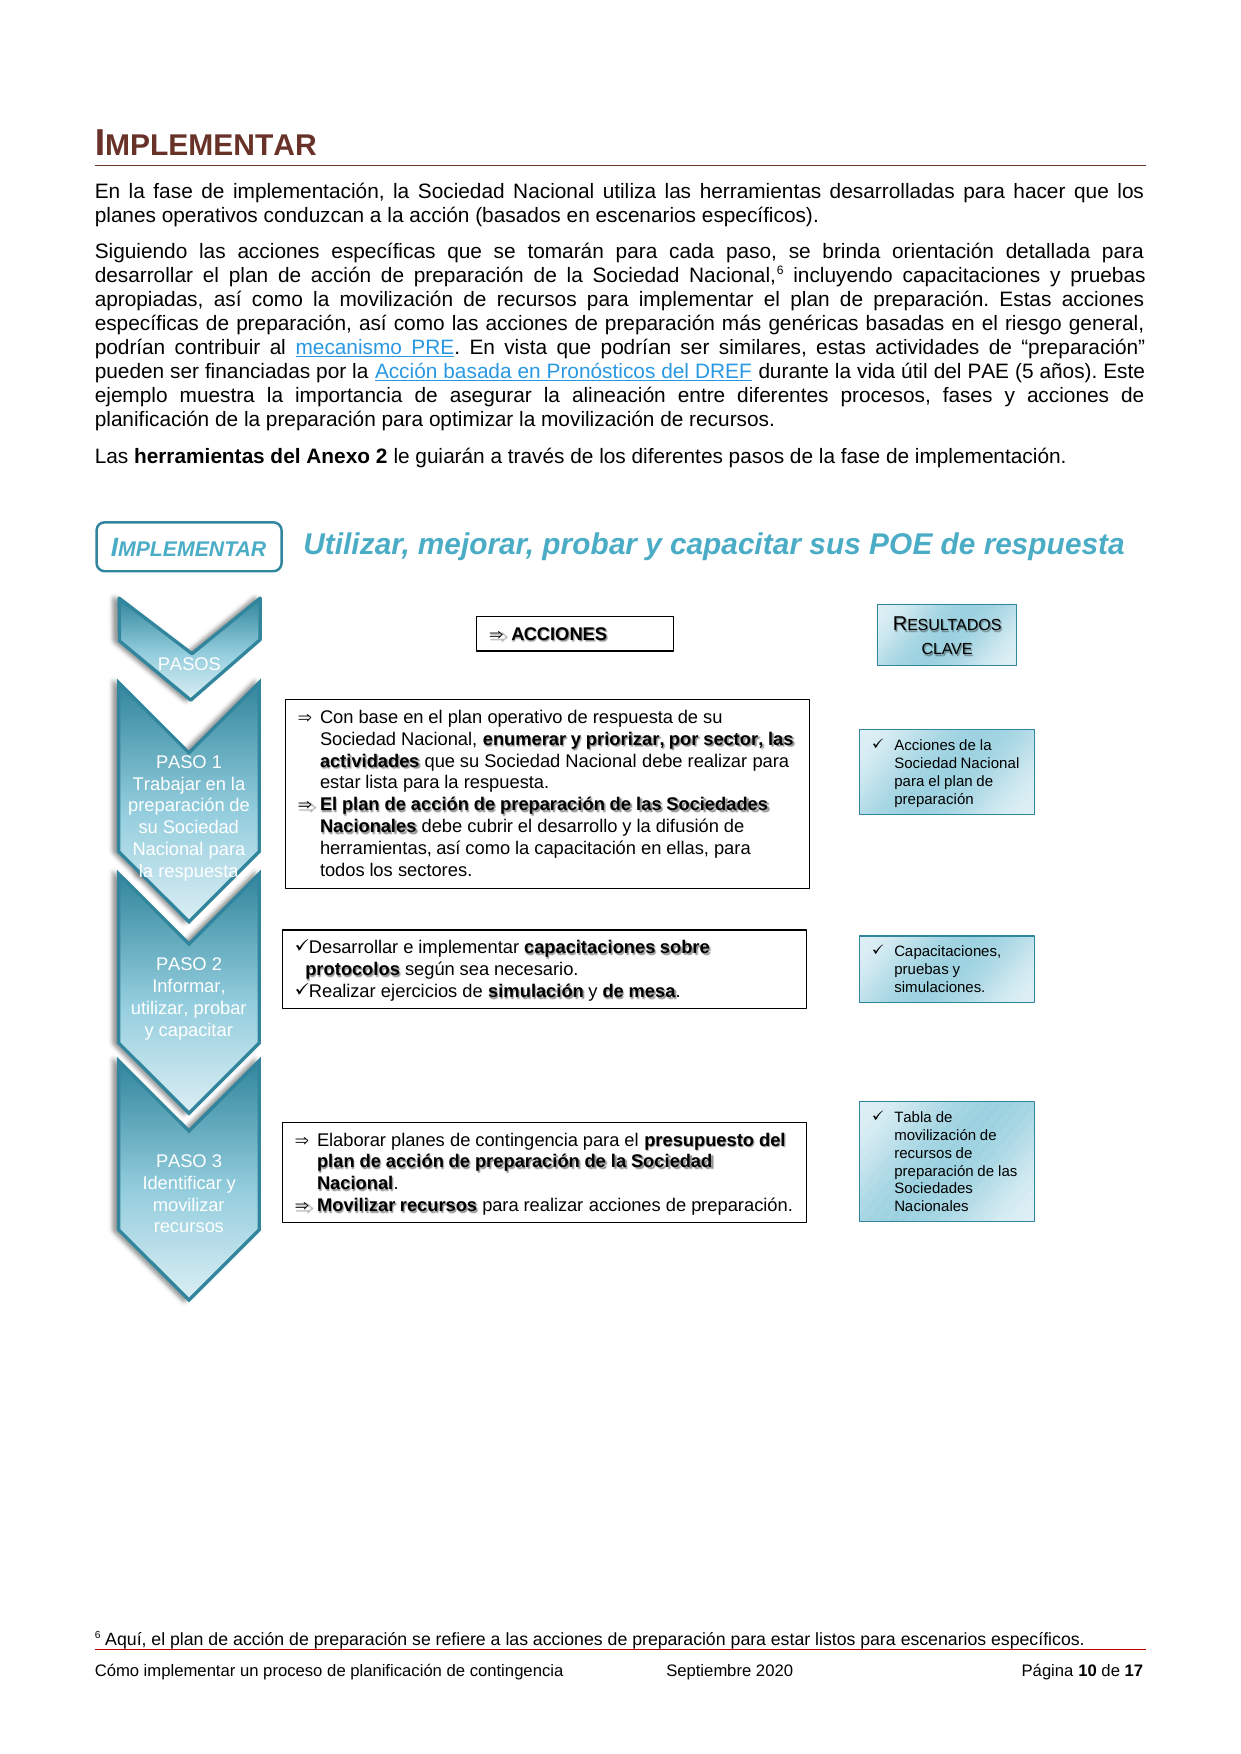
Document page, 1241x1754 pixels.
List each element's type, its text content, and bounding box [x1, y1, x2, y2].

subtitle Implementar [94, 120, 1146, 166]
text Siguiendo las acciones específicas que se tomarán para cada paso, se brinda orientación detallada para desarrollar el plan de acción de preparación de la Sociedad Nacional, incluyendo capacitaciones y pruebas apropiadas, así como la movilización de recursos para implementar el plan de preparación. Estas acciones específicas de preparación, así como las acciones de preparación más genéricas basadas en el riesgo general, podrían contribuir al mecanismo PRE. En vista que podrían ser similares, estas actividades de “preparación” pueden ser financiadas por la Acción basada en Pronósticos del DREF durante la vida útil del PAE (5 años). Este ejemplo muestra la importancia de asegurar la alineación entre diferentes procesos, fases y acciones de planificación de la preparación para optimizar la movilización de recursos. [94, 239, 1146, 431]
text Las herramientas del Anexo 2 le guiarán a través de los diferentes pasos de la fase de implementación. [94, 443, 1146, 467]
text En la fase de implementación, la Sociedad Nacional utiliza las herramientas desarrolladas para hacer que los planes operativos conduzcan a la acción (basados en escenarios específicos). [94, 179, 1146, 227]
